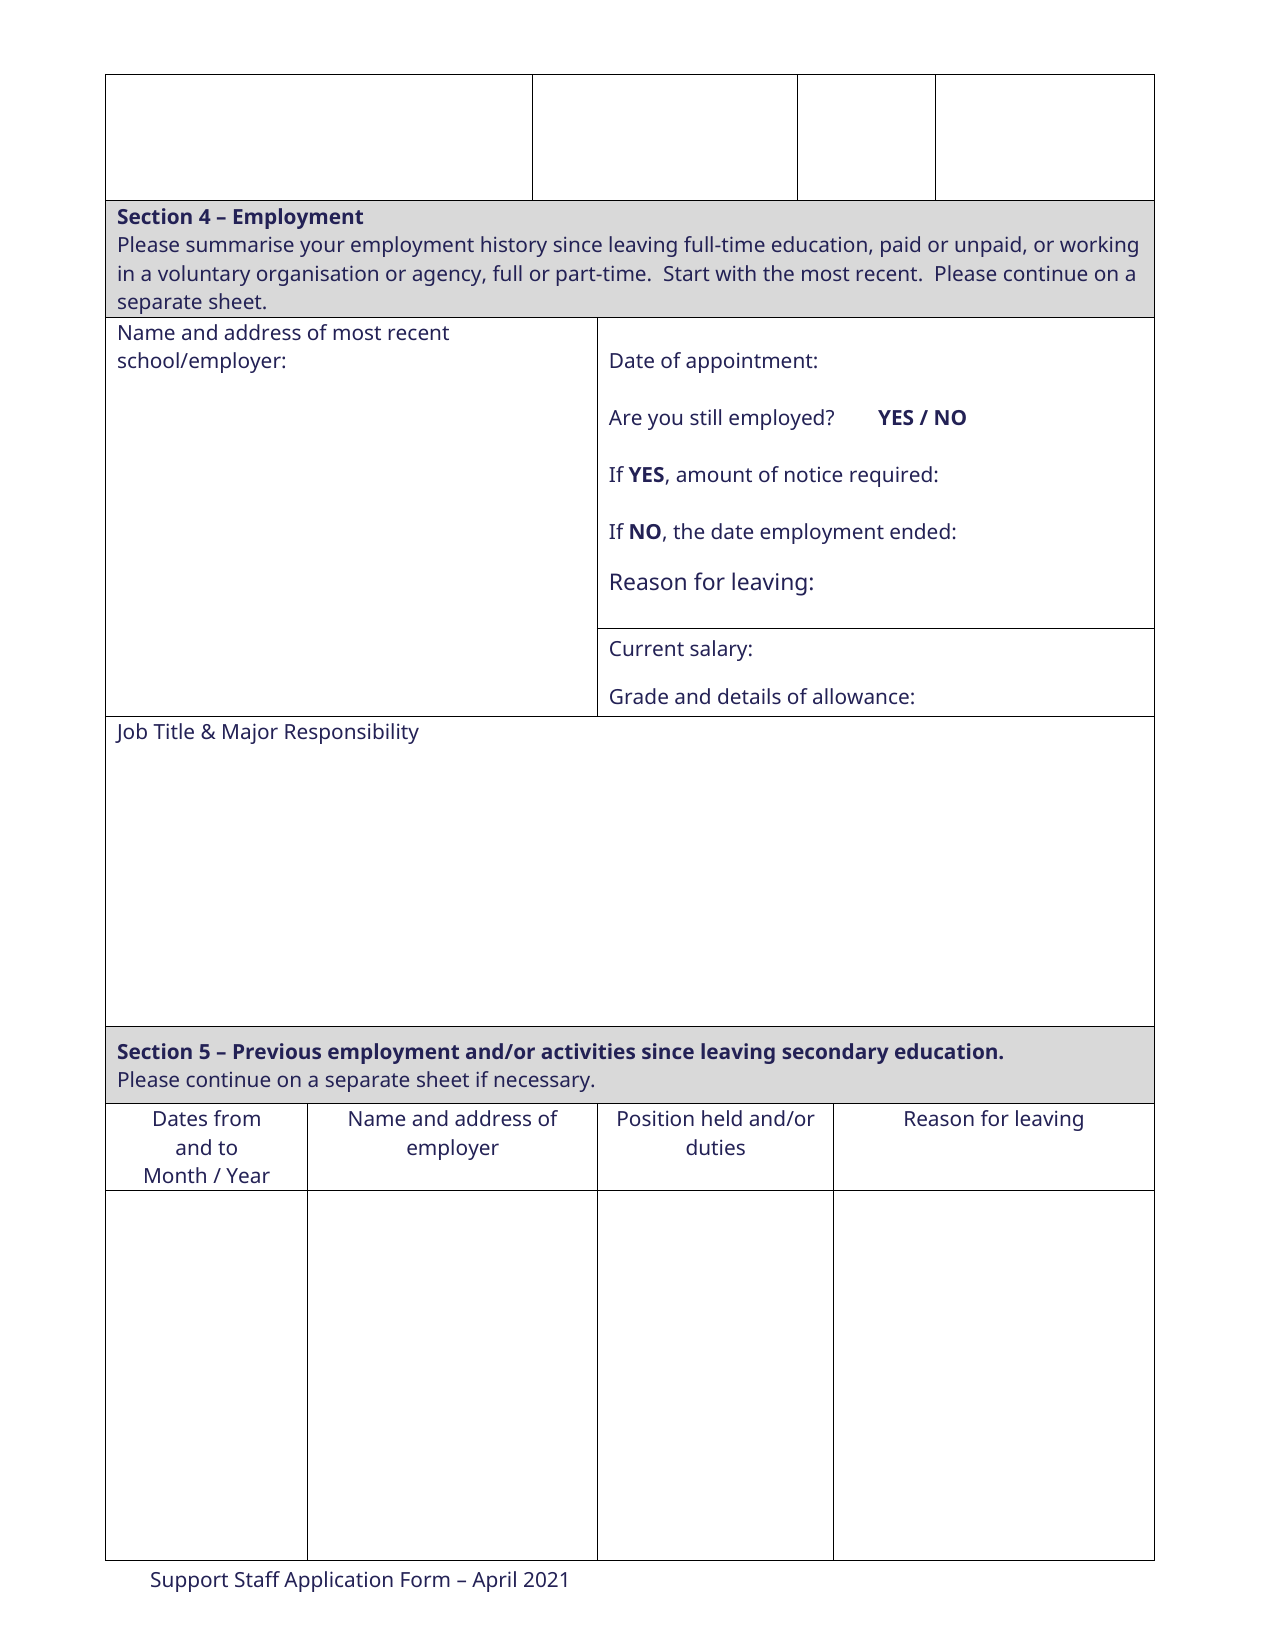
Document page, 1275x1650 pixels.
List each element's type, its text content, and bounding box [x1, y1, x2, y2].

table_cell Position held and/or duties [598, 1104, 833, 1189]
table_cell [106, 1191, 307, 1560]
table_cell Name and address of most recent school/employer: [106, 318, 597, 716]
table_cell Dates from and to Month / Year [106, 1104, 307, 1189]
table_cell [308, 1191, 597, 1560]
table_cell Reason for leaving [834, 1104, 1154, 1189]
table_cell Section 5 – Previous employment and/or activities since leaving secondary education. Please continue on a separate sheet if necessary. [106, 1027, 1154, 1103]
table_cell [936, 75, 1154, 200]
table_cell [798, 75, 935, 200]
table_cell [598, 1191, 833, 1560]
table_cell Section 4 – Employment Please summarise your employment history since leaving full-time education, paid or unpaid, or working in a voluntary organisation or agency, full or part-time. Start with the most recent. Please continue on a separate sheet. [106, 201, 1154, 317]
table_cell [106, 75, 532, 200]
table_cell [533, 75, 797, 200]
table_cell Date of appointment: Are you still employed? YES / NO If YES, amount of notice required: If NO, the date employment ended: Reason for leaving: [598, 318, 1154, 628]
table_cell Current salary: Grade and details of allowance: [598, 629, 1154, 716]
table_cell Name and address of employer [308, 1104, 597, 1189]
table_cell Job Title & Major Responsibility [106, 717, 1154, 1026]
table_cell [834, 1191, 1154, 1560]
